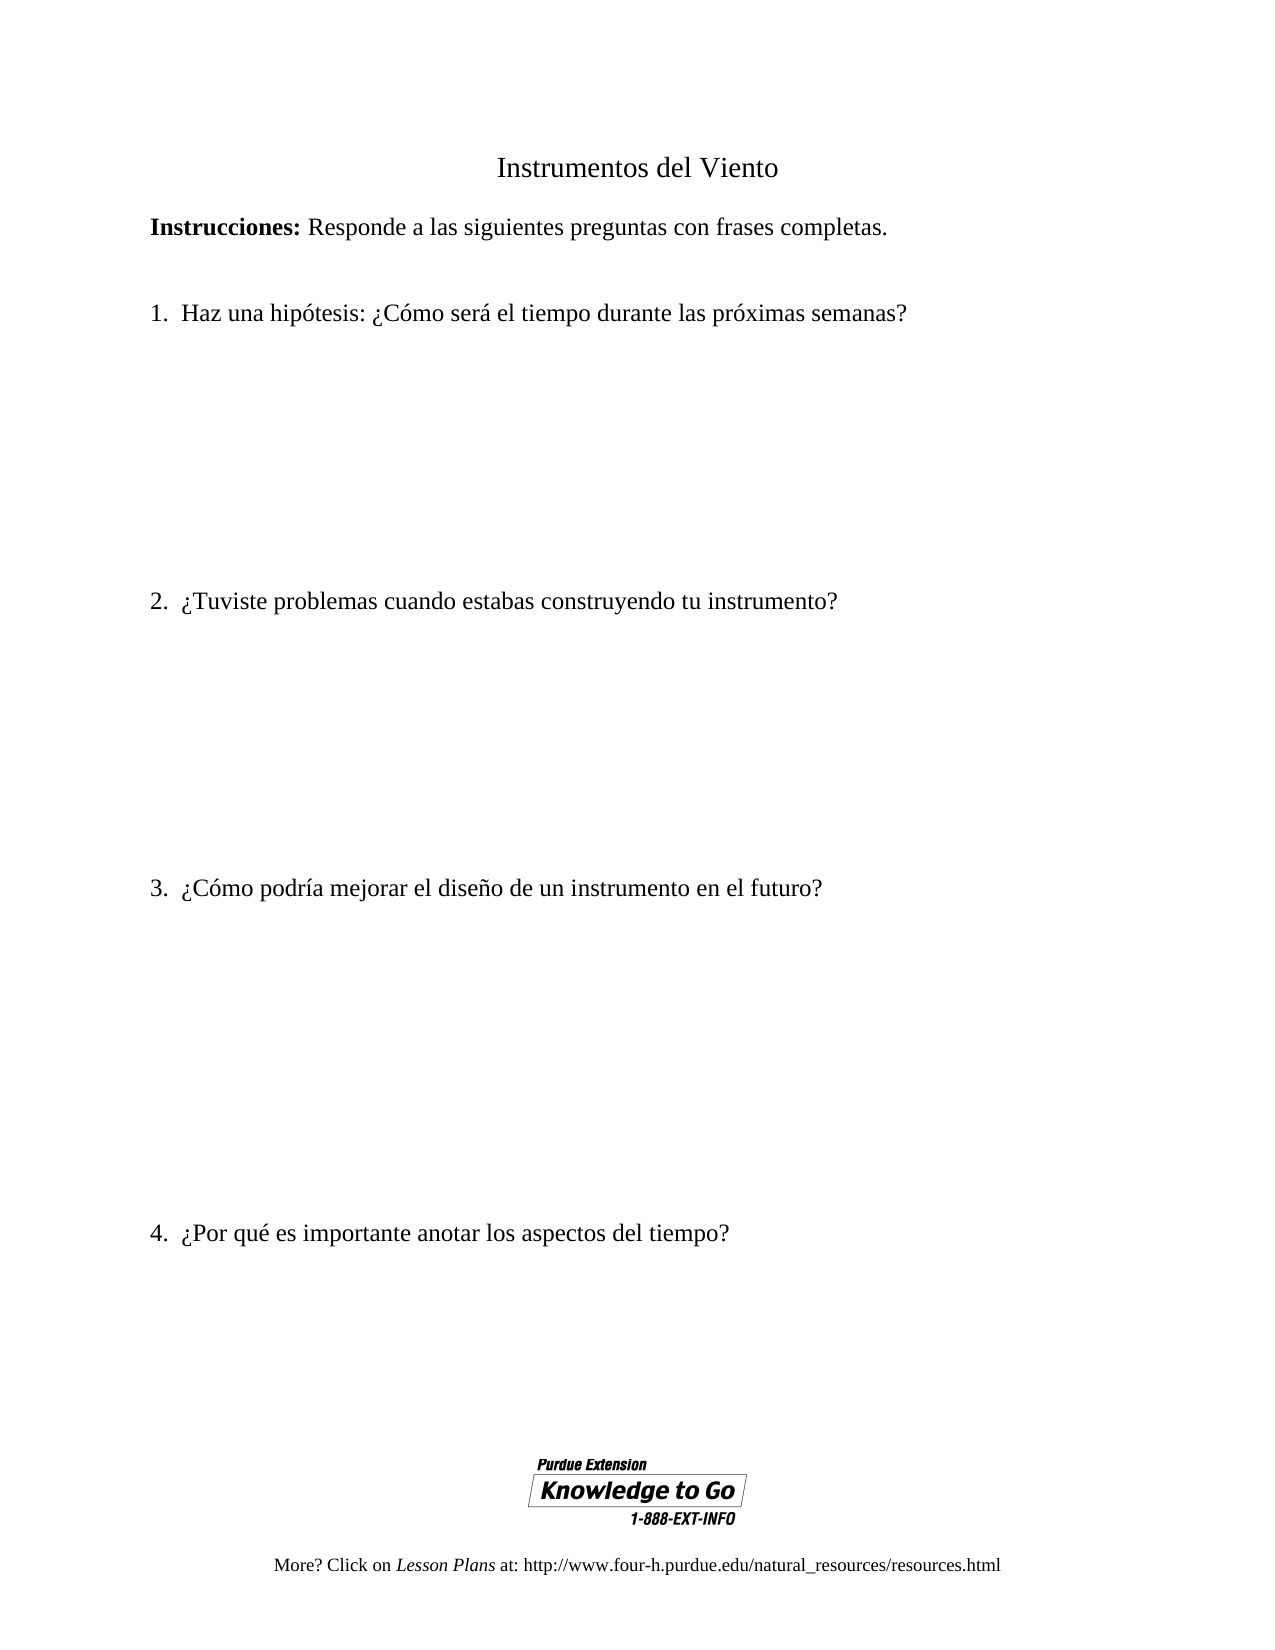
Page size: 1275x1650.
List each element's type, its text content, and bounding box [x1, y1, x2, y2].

text 1. Haz una hipótesis: ¿Cómo será el tiempo durante las próximas semanas? [150, 298, 1125, 327]
text Instrumentos del Viento [150, 150, 1125, 183]
text 4. ¿Por qué es importante anotar los aspectos del tiempo? [150, 1218, 1125, 1247]
text 3. ¿Cómo podría mejorar el diseño de un instrumento en el futuro? [150, 873, 1125, 902]
text Instrucciones: Responde a las siguientes preguntas con frases completas. [150, 212, 1125, 241]
text 2. ¿Tuviste problemas cuando estabas construyendo tu instrumento? [150, 586, 1125, 615]
picture [528, 1459, 747, 1525]
